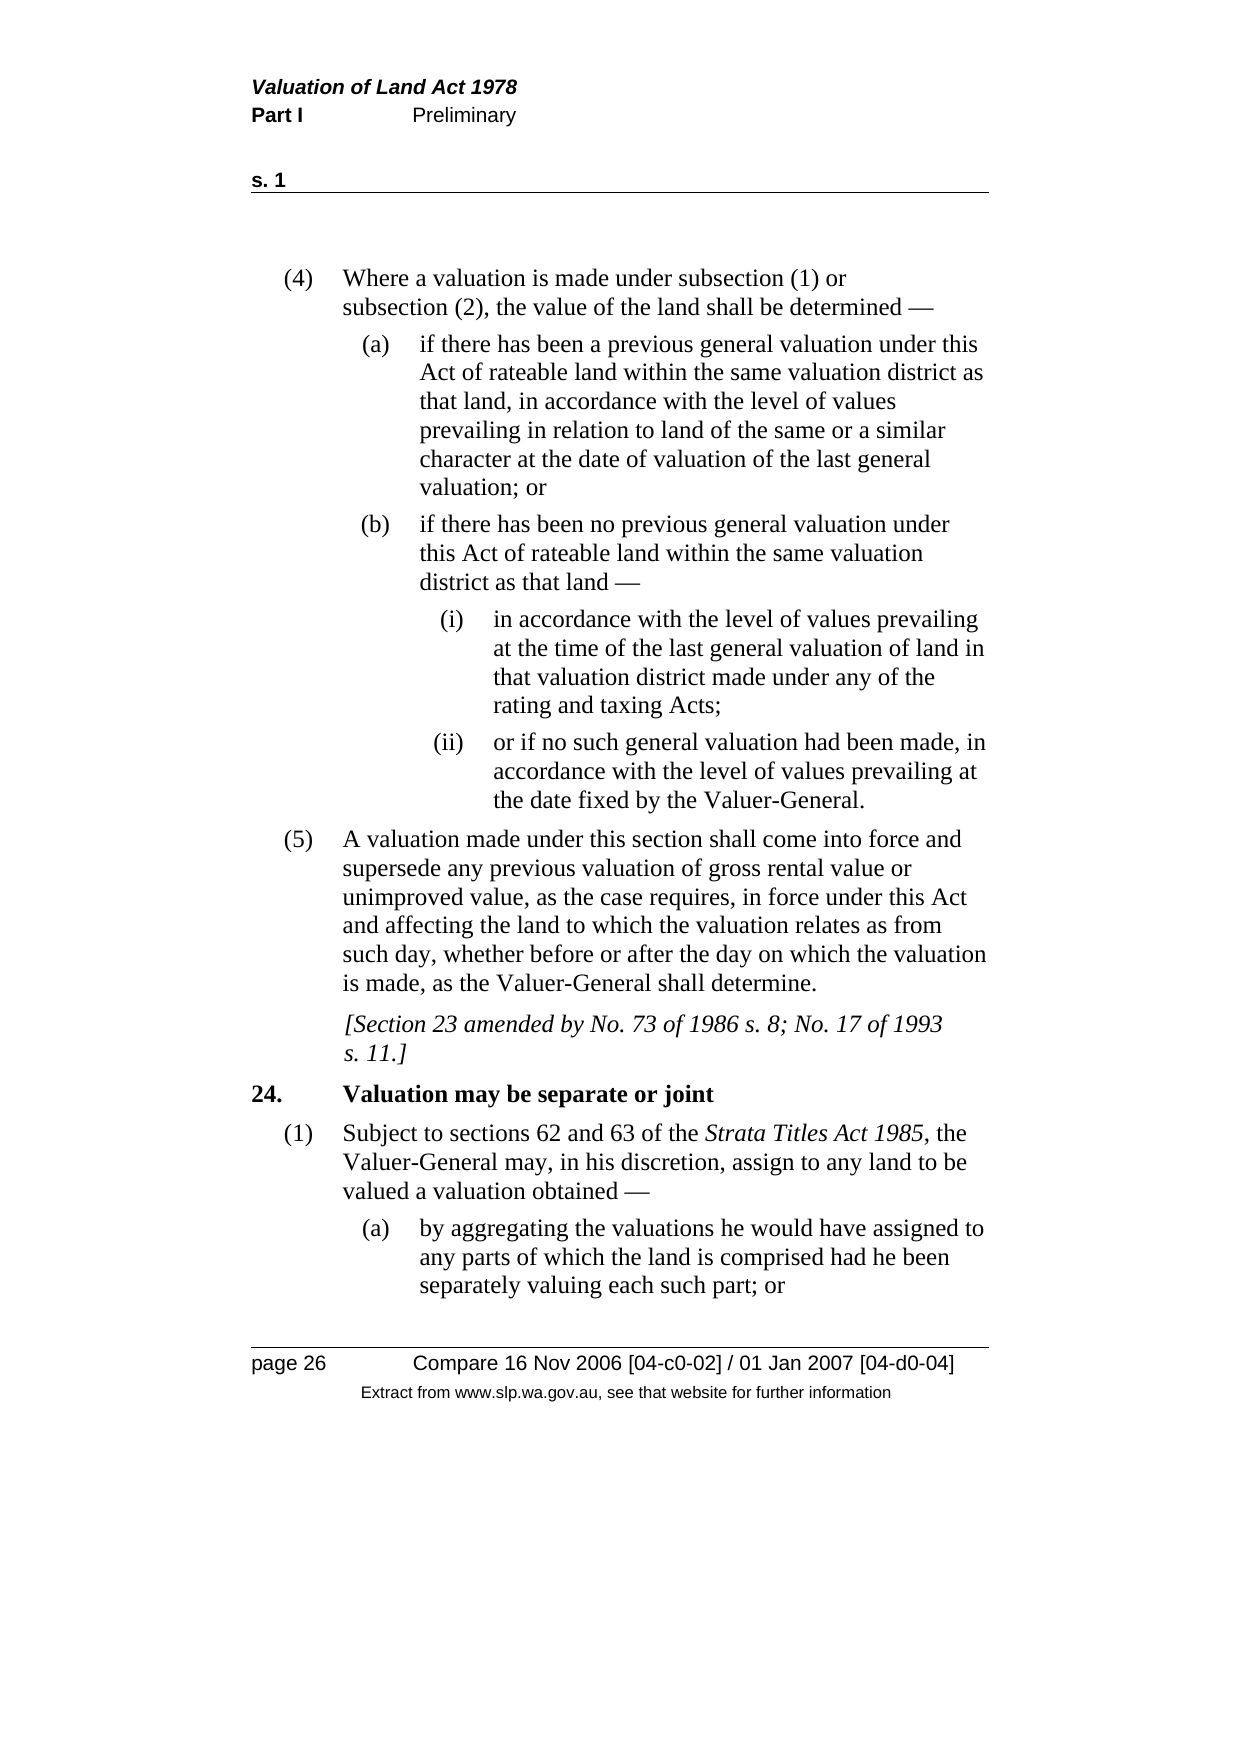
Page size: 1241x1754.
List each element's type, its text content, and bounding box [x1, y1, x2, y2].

text (i) in accordance with the level of values prevailing at the time of the last general valuation of land in that valuation district made under any of the rating and taxing Acts; [251, 604, 989, 719]
text (1) Subject to sections 62 and 63 of the Strata Titles Act 1985, the Valuer-General may, in his discretion, assign to any land to be valued a valuation obtained — [251, 1118, 989, 1204]
text (a) by aggregating the valuations he would have assigned to any parts of which the land is comprised had he been separately valuing each such part; or [251, 1213, 989, 1299]
text [Section 23 amended by No. 73 of 1986 s. 8; No. 17 of 1993 s. 11.] [251, 1009, 989, 1067]
text (b) if there has been no previous general valuation under this Act of rateable land within the same valuation district as that land — [251, 509, 989, 596]
text (5) A valuation made under this section shall come into force and supersede any previous valuation of gross rental value or unimproved value, as the case requires, in force under this Act and affecting the land to which the valuation relates as from such day, whether before or after the day on which the valuation is made, as the Valuer-General shall determine. [251, 824, 989, 997]
subtitle 24. Valuation may be separate or joint [251, 1079, 989, 1108]
text (4) Where a valuation is made under subsection (1) or subsection (2), the value of the land shall be determined — [251, 263, 989, 320]
text (ii) or if no such general valuation had been made, in accordance with the level of values prevailing at the date fixed by the Valuer-General. [251, 727, 989, 814]
text (a) if there has been a previous general valuation under this Act of rateable land within the same valuation district as that land, in accordance with the level of values prevailing in relation to land of the same or a similar character at the date of valuation of the last general valuation; or [251, 329, 989, 501]
